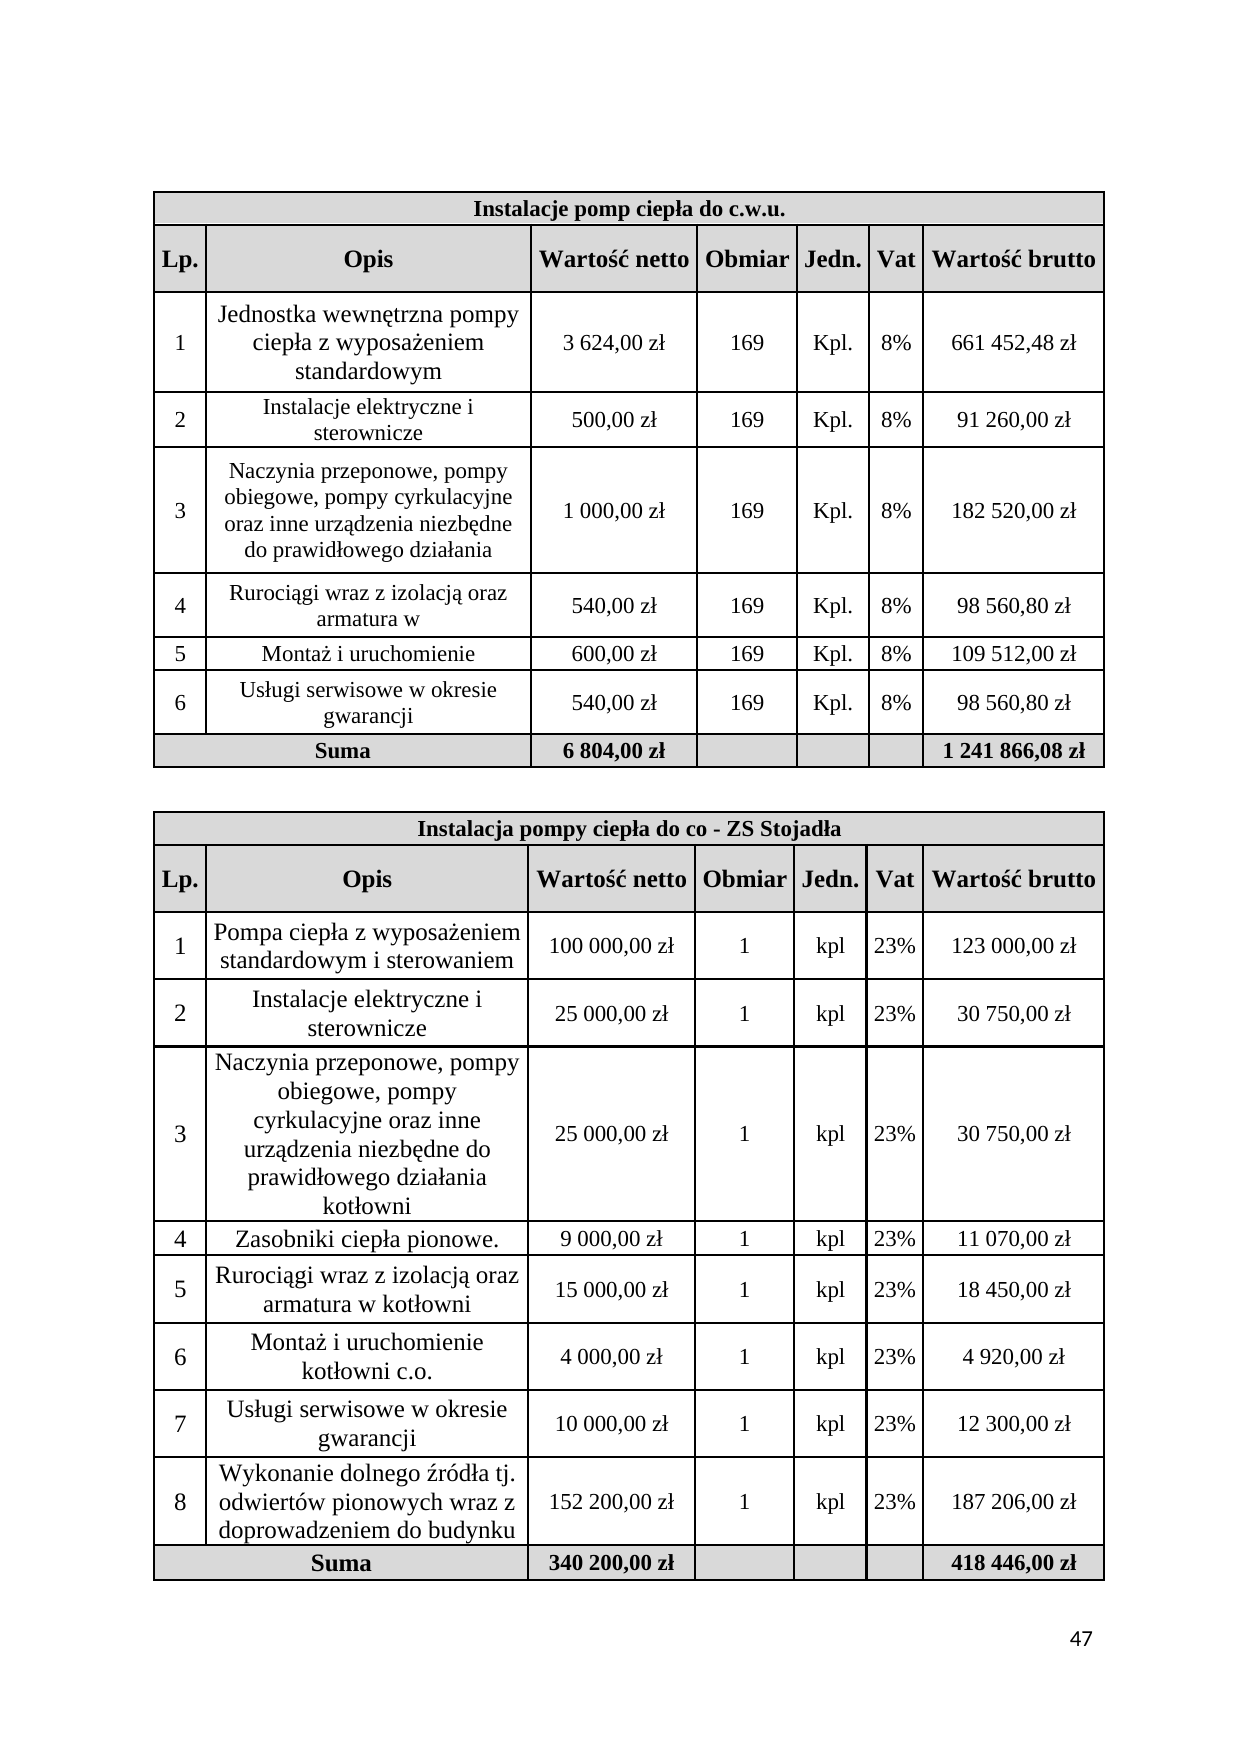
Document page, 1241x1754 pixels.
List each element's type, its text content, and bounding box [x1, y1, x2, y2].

table_cell 8% [870, 638, 922, 669]
table_cell 98 560,80 zł [924, 671, 1103, 733]
table_cell 6 [155, 1324, 205, 1389]
table_cell Wykonanie dolnego źródła tj. odwiertów pionowych wraz z doprowadzeniem do budynku [207, 1458, 527, 1544]
table_cell 169 [698, 393, 796, 446]
table_cell 3 [155, 448, 205, 572]
table_cell Kpl. [798, 574, 868, 636]
table_cell 340 200,00 zł [529, 1546, 694, 1579]
table_cell kpl [795, 913, 865, 978]
table_cell Rurociągi wraz z izolacją oraz armatura w [207, 574, 530, 636]
table_cell 2 [155, 393, 205, 446]
table_cell 7 [155, 1391, 205, 1456]
table_cell 1 [696, 1222, 793, 1254]
table_cell Opis [207, 846, 527, 911]
table_cell 30 750,00 zł [924, 1048, 1103, 1220]
table_cell Suma [155, 735, 530, 766]
table_cell Instalacje elektryczne i sterownicze [207, 980, 527, 1045]
table_cell 3 [155, 1048, 205, 1220]
table_cell 8 [155, 1458, 205, 1544]
table_cell 23% [868, 980, 922, 1045]
table_cell Jednostka wewnętrzna pompy ciepła z wyposażeniem standardowym [207, 293, 530, 391]
table_cell 25 000,00 zł [529, 980, 694, 1045]
table_cell 23% [868, 1222, 922, 1254]
table_cell Wartość brutto [924, 846, 1103, 911]
table_cell 8% [870, 293, 922, 391]
table_cell 540,00 zł [532, 574, 696, 636]
table_cell 152 200,00 zł [529, 1458, 694, 1544]
table_cell 18 450,00 zł [924, 1256, 1103, 1322]
table_cell Kpl. [798, 671, 868, 733]
table_cell kpl [795, 980, 865, 1045]
table_cell 12 300,00 zł [924, 1391, 1103, 1456]
table_cell Usługi serwisowe w okresie gwarancji [207, 1391, 527, 1456]
table_cell Kpl. [798, 393, 868, 446]
table_cell Jedn. [798, 226, 868, 291]
table_cell 1 [696, 1324, 793, 1389]
table_cell 123 000,00 zł [924, 913, 1103, 978]
table_cell 23% [868, 1048, 922, 1220]
table_cell 182 520,00 zł [924, 448, 1103, 572]
table_cell 1 [696, 980, 793, 1045]
table_cell 187 206,00 zł [924, 1458, 1103, 1544]
table_cell kpl [795, 1222, 865, 1254]
table_cell Obmiar [698, 226, 796, 291]
table_cell [870, 735, 922, 766]
table_cell 661 452,48 zł [924, 293, 1103, 391]
table_cell [795, 1546, 865, 1579]
table_cell 6 804,00 zł [532, 735, 696, 766]
table_cell 600,00 zł [532, 638, 696, 669]
table_cell 8% [870, 393, 922, 446]
table_cell [696, 1546, 793, 1579]
table_cell Pompa ciepła z wyposażeniem standardowym i sterowaniem [207, 913, 527, 978]
table_cell Jedn. [795, 846, 865, 911]
table_cell Lp. [155, 226, 205, 291]
table_cell [798, 735, 868, 766]
table_cell 8% [870, 671, 922, 733]
table_cell 418 446,00 zł [924, 1546, 1103, 1579]
table_cell Lp. [155, 846, 205, 911]
table_cell 1 [696, 1048, 793, 1220]
table_cell 10 000,00 zł [529, 1391, 694, 1456]
table_cell 1 [155, 913, 205, 978]
table_cell 1 241 866,08 zł [924, 735, 1103, 766]
table_cell 5 [155, 1256, 205, 1322]
table_cell 169 [698, 671, 796, 733]
table_cell 23% [868, 1324, 922, 1389]
table_cell 5 [155, 638, 205, 669]
table_cell 4 000,00 zł [529, 1324, 694, 1389]
table_cell 169 [698, 293, 796, 391]
table_cell 4 920,00 zł [924, 1324, 1103, 1389]
table_cell Rurociągi wraz z izolacją oraz armatura w kotłowni [207, 1256, 527, 1322]
table_cell 1 [696, 1256, 793, 1322]
table_cell 1 [696, 1458, 793, 1544]
table_cell 169 [698, 574, 796, 636]
table_cell Kpl. [798, 448, 868, 572]
table_cell kpl [795, 1256, 865, 1322]
table_cell Kpl. [798, 293, 868, 391]
table_cell Montaż i uruchomienie kotłowni c.o. [207, 1324, 527, 1389]
table_header Instalacja pompy ciepła do co - ZS Stojadła [155, 813, 1103, 844]
table_cell 23% [868, 1256, 922, 1322]
table_cell 9 000,00 zł [529, 1222, 694, 1254]
table_cell [868, 1546, 922, 1579]
table_cell 8% [870, 574, 922, 636]
table_cell 25 000,00 zł [529, 1048, 694, 1220]
table_cell 4 [155, 1222, 205, 1254]
table_cell Vat [868, 846, 922, 911]
table_cell kpl [795, 1391, 865, 1456]
table_cell 169 [698, 638, 796, 669]
table_cell Usługi serwisowe w okresie gwarancji [207, 671, 530, 733]
table_cell 1 [696, 1391, 793, 1456]
table_cell Wartość netto [529, 846, 694, 911]
table_cell Naczynia przeponowe, pompy obiegowe, pompy cyrkulacyjne oraz inne urządzenia niezbędne do prawidłowego działania [207, 448, 530, 572]
table_cell 8% [870, 448, 922, 572]
table_cell Instalacje elektryczne i sterownicze [207, 393, 530, 446]
table_cell kpl [795, 1324, 865, 1389]
table_header Instalacje pomp ciepła do c.w.u. [155, 193, 1103, 223]
table_cell 1 [696, 913, 793, 978]
table_cell 6 [155, 671, 205, 733]
table_cell kpl [795, 1048, 865, 1220]
table_cell Montaż i uruchomienie [207, 638, 530, 669]
table_cell 23% [868, 1458, 922, 1544]
table_cell Vat [870, 226, 922, 291]
table_cell 540,00 zł [532, 671, 696, 733]
table_cell Wartość netto [532, 226, 696, 291]
table_cell 109 512,00 zł [924, 638, 1103, 669]
table_cell 3 624,00 zł [532, 293, 696, 391]
table_cell Naczynia przeponowe, pompy obiegowe, pompy cyrkulacyjne oraz inne urządzenia niezbędne do prawidłowego działania kotłowni [207, 1048, 527, 1220]
table_cell 1 [155, 293, 205, 391]
table_cell kpl [795, 1458, 865, 1544]
table_cell [698, 735, 796, 766]
table_cell 500,00 zł [532, 393, 696, 446]
table_cell 15 000,00 zł [529, 1256, 694, 1322]
table_cell 4 [155, 574, 205, 636]
table_cell 91 260,00 zł [924, 393, 1103, 446]
table_cell Suma [155, 1546, 527, 1579]
table_cell Kpl. [798, 638, 868, 669]
table_cell 1 000,00 zł [532, 448, 696, 572]
table_cell 30 750,00 zł [924, 980, 1103, 1045]
table_cell Wartość brutto [924, 226, 1103, 291]
table_cell 23% [868, 1391, 922, 1456]
table_cell 100 000,00 zł [529, 913, 694, 978]
table_cell 169 [698, 448, 796, 572]
table_cell Zasobniki ciepła pionowe. [207, 1222, 527, 1254]
table_cell 2 [155, 980, 205, 1045]
table_cell Obmiar [696, 846, 793, 911]
table_cell 23% [868, 913, 922, 978]
table_cell 11 070,00 zł [924, 1222, 1103, 1254]
table_cell Opis [207, 226, 530, 291]
table_cell 98 560,80 zł [924, 574, 1103, 636]
